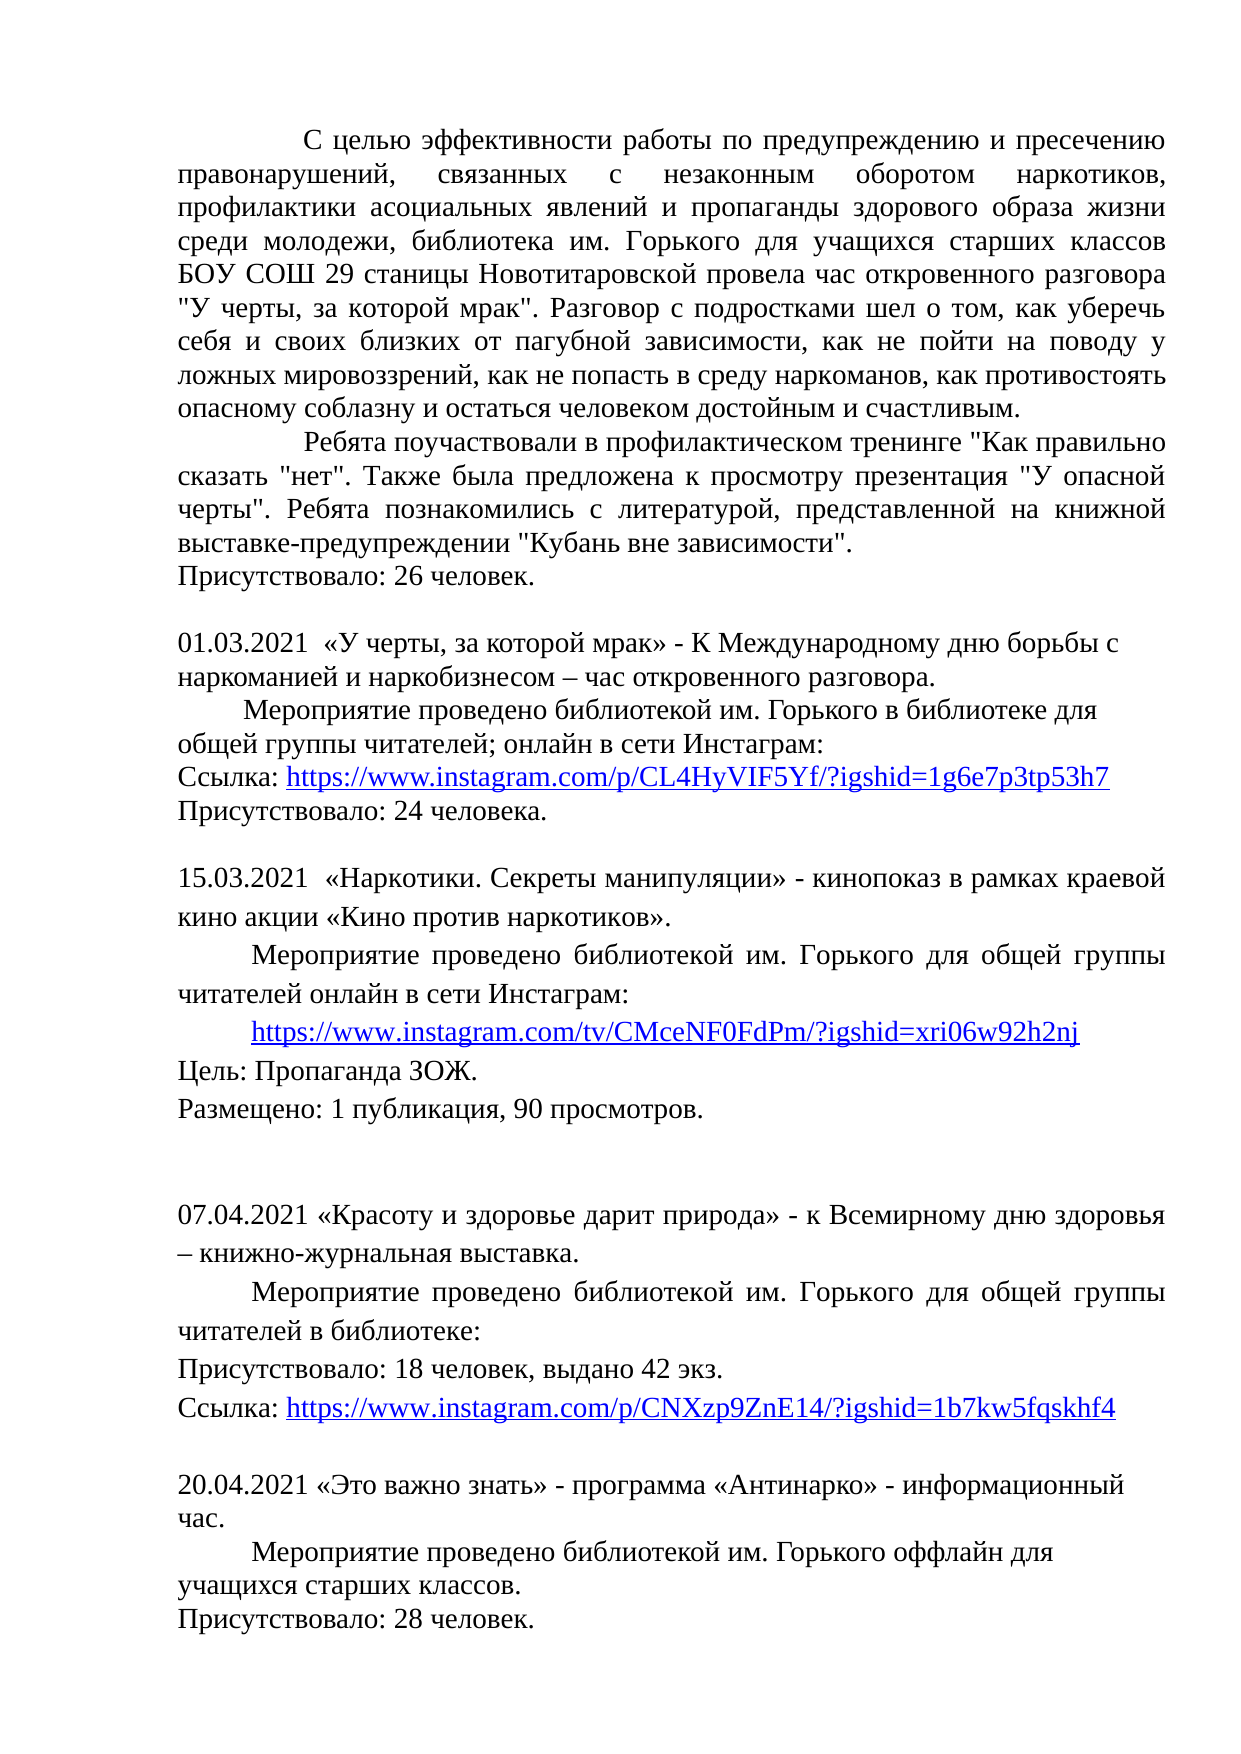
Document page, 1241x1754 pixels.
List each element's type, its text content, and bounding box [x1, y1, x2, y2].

text Присутствовало: 18 человек, выдано 42 экз. [177, 1351, 1167, 1385]
text Присутствовало: 24 человека. [177, 793, 1167, 827]
text Ребята поучаствовали в профилактическом тренинге "Как правильно сказать "нет". Также была предложена к просмотру презентация "У опасной черты". Ребята познакомились с литературой, представленной на книжной выставке-предупреждении "Кубань вне зависимости". [177, 424, 1167, 558]
text С целью эффективности работы по предупреждению и пресечению правонарушений, связанных с незаконным оборотом наркотиков, профилактики асоциальных явлений и пропаганды здорового образа жизни среди молодежи, библиотека им. Горького для учащихся старших классов БОУ СОШ 29 станицы Новотитаровской провела час откровенного разговора "У черты, за которой мрак". Разговор с подростками шел о том, как уберечь себя и своих близких от пагубной зависимости, как не пойти на поводу у ложных мировоззрений, как не попасть в среду наркоманов, как противостоять опасному соблазну и остаться человеком достойным и счастливым. [177, 122, 1167, 424]
text https://www.instagram.com/tv/CMceNF0FdPm/?igshid=xri06w92h2nj [177, 1014, 1167, 1048]
text Ссылка: https://www.instagram.com/p/CL4HyVIF5Yf/?igshid=1g6e7p3tp53h7 [177, 759, 1167, 793]
text 07.04.2021 «Красоту и здоровье дарит природа» - к Всемирному дню здоровья – книжно-журнальная выставка. [177, 1197, 1167, 1269]
text 01.03.2021 «У черты, за которой мрак» - К Международному дню борьбы с наркоманией и наркобизнесом – час откровенного разговора. [177, 625, 1167, 692]
text Мероприятие проведено библиотекой им. Горького для общей группы читателей в библиотеке: [177, 1274, 1167, 1346]
text Присутствовало: 28 человек. [177, 1601, 1167, 1634]
text 15.03.2021 «Наркотики. Секреты манипуляции» - кинопоказ в рамках краевой кино акции «Кино против наркотиков». [177, 860, 1167, 932]
text Мероприятие проведено библиотекой им. Горького в библиотеке для общей группы читателей; онлайн в сети Инстаграм: [177, 692, 1167, 759]
text Мероприятие проведено библиотекой им. Горького оффлайн для учащихся старших классов. [177, 1534, 1167, 1601]
text Цель: Пропаганда ЗОЖ. [177, 1053, 1167, 1086]
text Мероприятие проведено библиотекой им. Горького для общей группы читателей онлайн в сети Инстаграм: [177, 937, 1167, 1009]
text Размещено: 1 публикация, 90 просмотров. [177, 1091, 1167, 1125]
text Присутствовало: 26 человек. [177, 558, 1167, 592]
text Ссылка: https://www.instagram.com/p/CNXzp9ZnE14/?igshid=1b7kw5fqskhf4 [177, 1390, 1167, 1423]
text 20.04.2021 «Это важно знать» - программа «Антинарко» - информационный час. [177, 1467, 1167, 1534]
